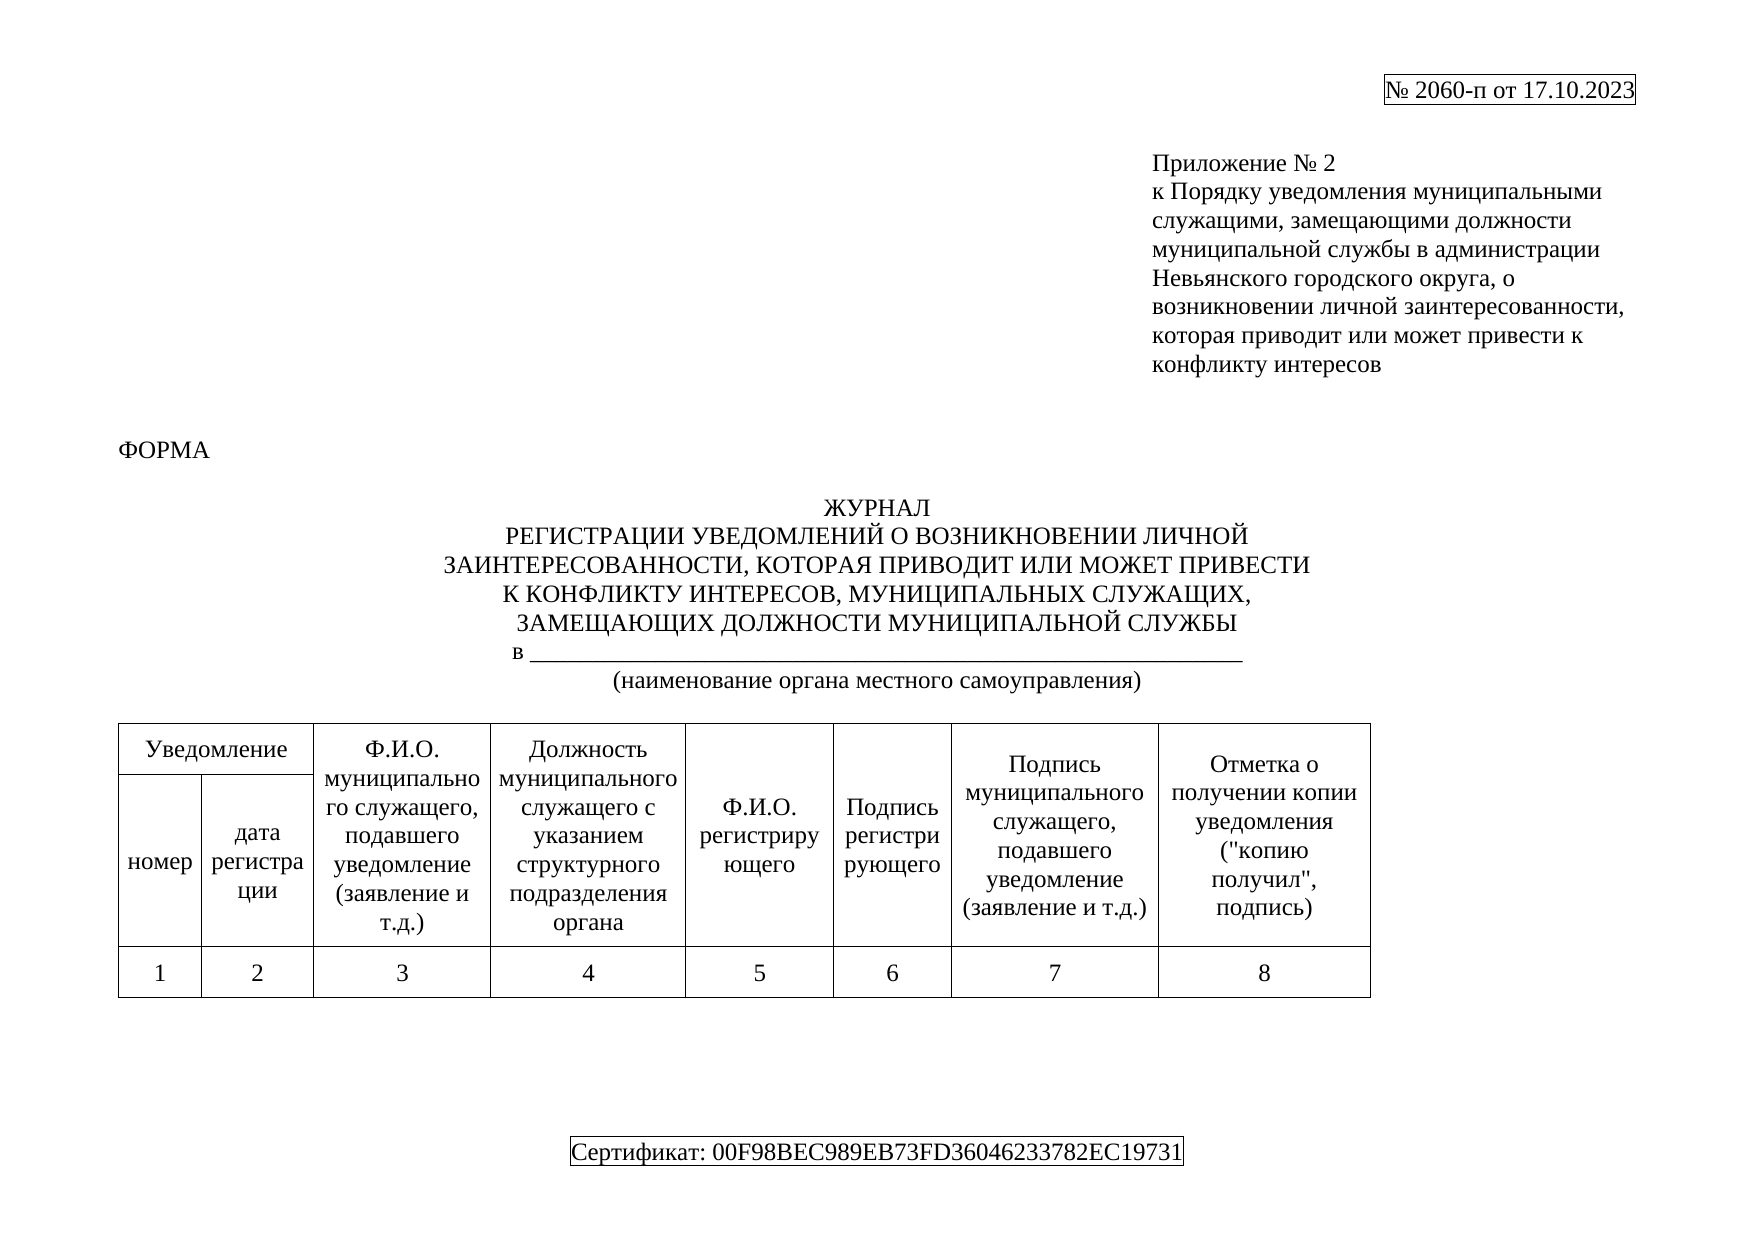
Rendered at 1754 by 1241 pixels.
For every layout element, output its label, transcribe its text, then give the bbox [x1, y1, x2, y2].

text (наименование органа местного самоуправления) [118, 665, 1636, 694]
table_cell 4 [491, 947, 685, 997]
table_cell 1 [119, 947, 201, 997]
table_header Подпись муниципального служащего, подавшего уведомление (заявление и т.д.) [952, 724, 1158, 946]
text Невьянского городского округа, о возникновении личной заинтересованности, которая приводит или может привести к конфликту интересов [1152, 263, 1636, 378]
text в _________________________________________________________ [118, 636, 1636, 665]
table_cell номер [119, 775, 201, 946]
table_cell дата регистрации [202, 775, 313, 946]
table_cell 6 [834, 947, 951, 997]
text Приложение № 2 [1152, 148, 1636, 176]
text к Порядку уведомления муниципальными служащими, замещающими должности муниципальной службы в администрации [1152, 176, 1636, 263]
text РЕГИСТРАЦИИ УВЕДОМЛЕНИЙ О ВОЗНИКНОВЕНИИ ЛИЧНОЙ [118, 521, 1636, 550]
text ЖУРНАЛ [118, 493, 1636, 521]
table_cell 5 [686, 947, 833, 997]
table_cell 3 [314, 947, 490, 997]
text ЗАМЕЩАЮЩИХ ДОЛЖНОСТИ МУНИЦИПАЛЬНОЙ СЛУЖБЫ [118, 608, 1636, 636]
table_cell 7 [952, 947, 1158, 997]
table_header Подпись регистрирующего [834, 724, 951, 946]
text ФОРМА [118, 435, 1636, 464]
table_header Уведомление [119, 724, 313, 774]
table_header Отметка о получении копии уведомления ("копию получил", подпись) [1159, 724, 1370, 946]
text ЗАИНТЕРЕСОВАННОСТИ, КОТОРАЯ ПРИВОДИТ ИЛИ МОЖЕТ ПРИВЕСТИ [118, 550, 1636, 579]
table_cell 8 [1159, 947, 1370, 997]
table_header Ф.И.О. регистрирующего [686, 724, 833, 946]
table_cell 2 [202, 947, 313, 997]
text К КОНФЛИКТУ ИНТЕРЕСОВ, МУНИЦИПАЛЬНЫХ СЛУЖАЩИХ, [118, 579, 1636, 608]
table_header Ф.И.О. муниципального служащего, подавшего уведомление (заявление и т.д.) [314, 724, 490, 946]
table_header Должность муниципального служащего с указанием структурного подразделения органа [491, 724, 685, 946]
